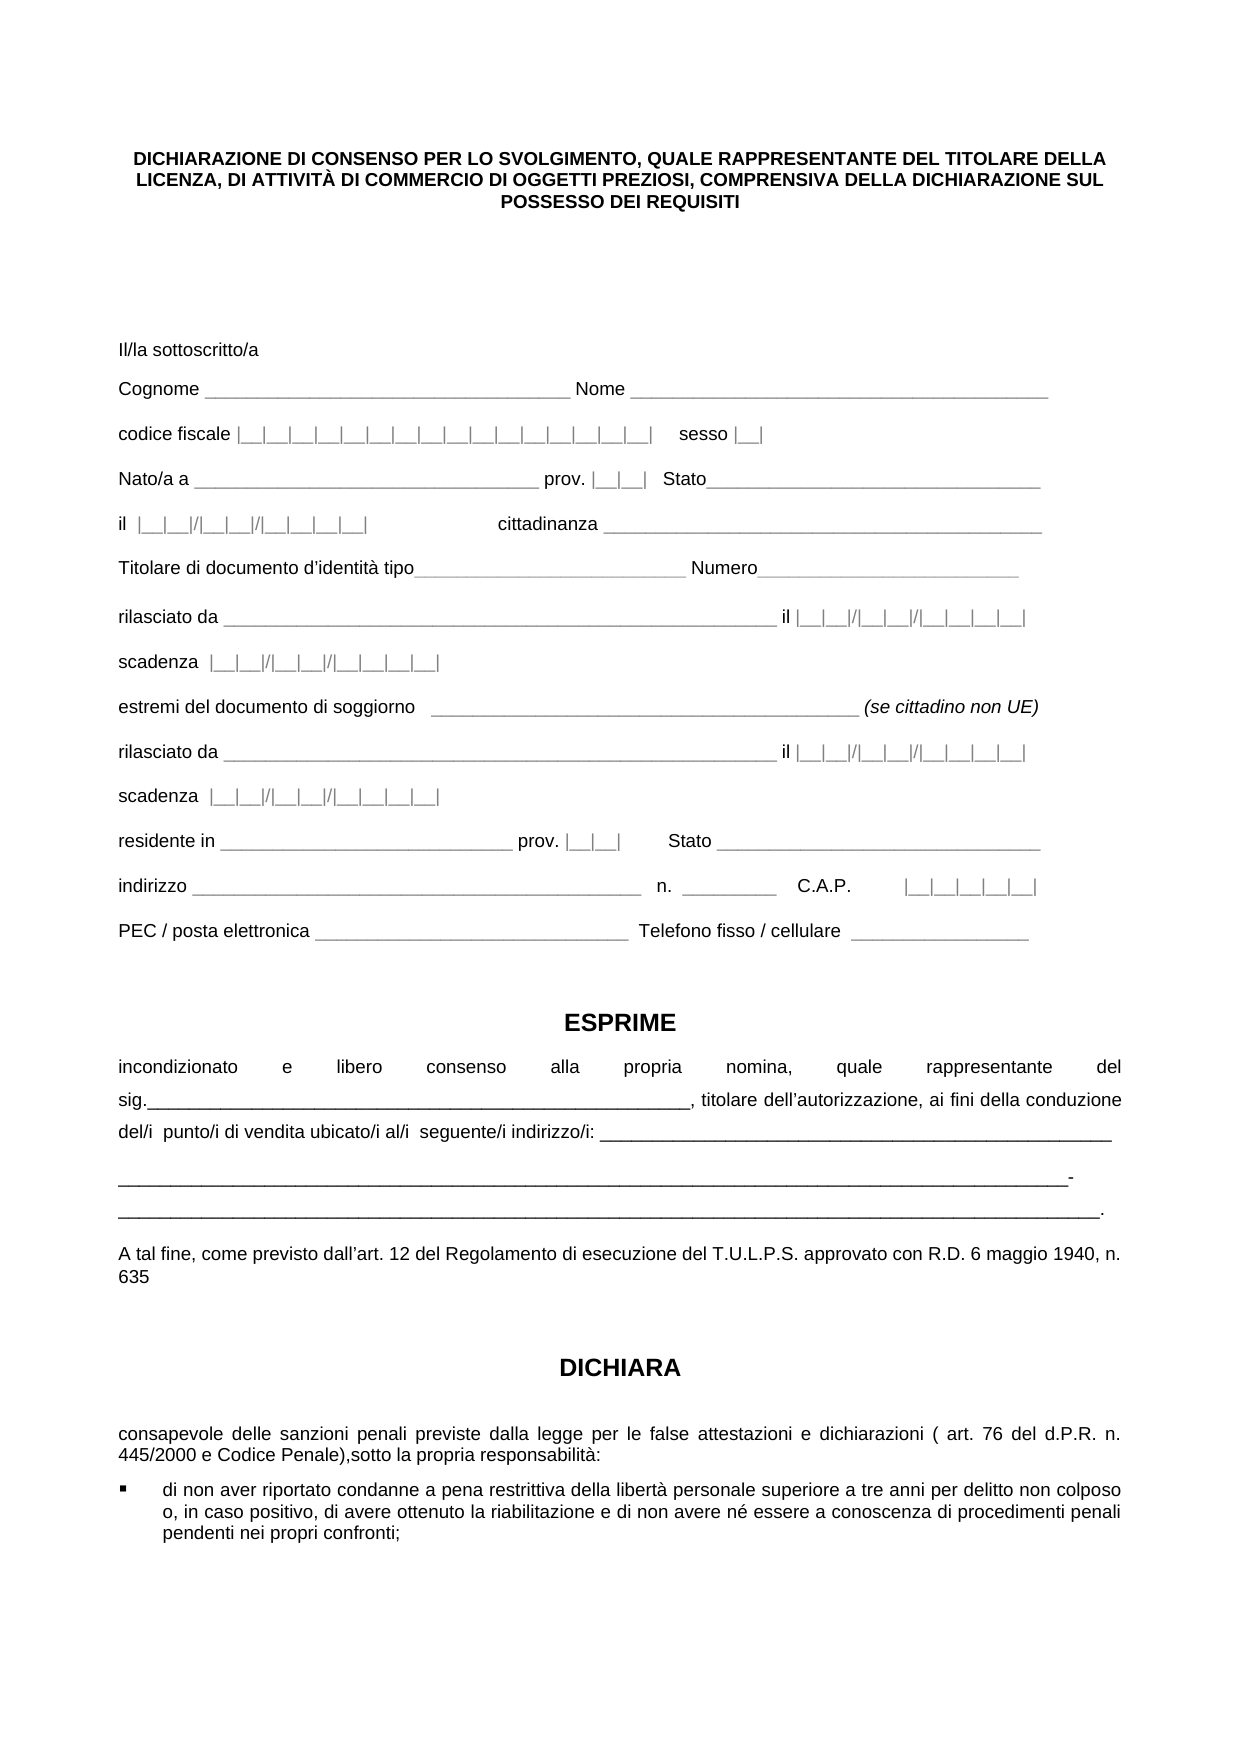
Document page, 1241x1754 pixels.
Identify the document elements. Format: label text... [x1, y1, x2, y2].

text DICHIARA [118, 1353, 1122, 1382]
text Cognome ___________________________________ Nome ________________________________________ [118, 378, 1122, 399]
text Titolare di documento d’identità tipo__________________________ Numero_________________________ [118, 557, 1122, 579]
text rilasciato da _____________________________________________________ il |__|__|/|__|__|/|__|__|__|__| [118, 740, 1122, 762]
text PEC / posta elettronica ______________________________ Telefono fisso / cellulare _________________ [118, 919, 1122, 941]
text ESPRIME [118, 1008, 1122, 1037]
text A tal fine, come previsto dall’art. 12 del Regolamento di esecuzione del T.U.L.P.S. approvato con R.D. 6 maggio 1940, n. 635 [118, 1243, 1122, 1287]
text codice fiscale |__|__|__|__|__|__|__|__|__|__|__|__|__|__|__|__| sesso |__| [118, 423, 1122, 444]
text Il/la sottoscritto/a [118, 338, 1122, 360]
list DICHIARAZIONE DI CONSENSO PER LO SVOLGIMENTO, QUALE RAPPRESENTANTE DEL TITOLARE DELLA LICENZA, DI ATTIVITÀ DI COMMERCIO DI OGGETTI PREZIOSI, COMPRENSIVA DELLA DICHIARAZIONE SUL POSSESSO DEI REQUISITI [118, 148, 1122, 212]
text _________________________________________________________________________________________________________________________________________________________________________________________. [118, 1166, 1122, 1219]
text indirizzo ___________________________________________ n. _________ C.A.P. |__|__|__|__|__| [118, 875, 1122, 896]
text il |__|__|/|__|__|/|__|__|__|__| cittadinanza __________________________________________ [118, 512, 1122, 534]
text scadenza |__|__|/|__|__|/|__|__|__|__| [118, 785, 1122, 807]
text rilasciato da _____________________________________________________ il |__|__|/|__|__|/|__|__|__|__| [118, 606, 1122, 628]
text estremi del documento di soggiorno _________________________________________ (se cittadino non UE) [118, 696, 1122, 717]
list di non aver riportato condanne a pena restrittiva della libertà personale superiore a tre anni per delitto non colposo o, in caso positivo, di avere ottenuto la riabilitazione e di non avere né essere a conoscenza di procedimenti penali pendenti nei propri confronti; [118, 1478, 1122, 1543]
text Nato/a a _________________________________ prov. |__|__| Stato________________________________ [118, 467, 1122, 489]
text incondizionato e libero consenso alla propria nomina, quale rappresentante del sig.____________________________________________________, titolare dell’autorizzazione, ai fini della conduzione del/i punto/i di vendita ubicato/i al/i seguente/i indirizzo/i: _________________________________________________ [118, 1056, 1122, 1142]
text consapevole delle sanzioni penali previste dalla legge per le false attestazioni e dichiarazioni ( art. 76 del d.P.R. n. 445/2000 e Codice Penale),sotto la propria responsabilità: [118, 1423, 1122, 1466]
text scadenza |__|__|/|__|__|/|__|__|__|__| [118, 651, 1122, 672]
text residente in ____________________________ prov. |__|__| Stato _______________________________ [118, 830, 1122, 852]
